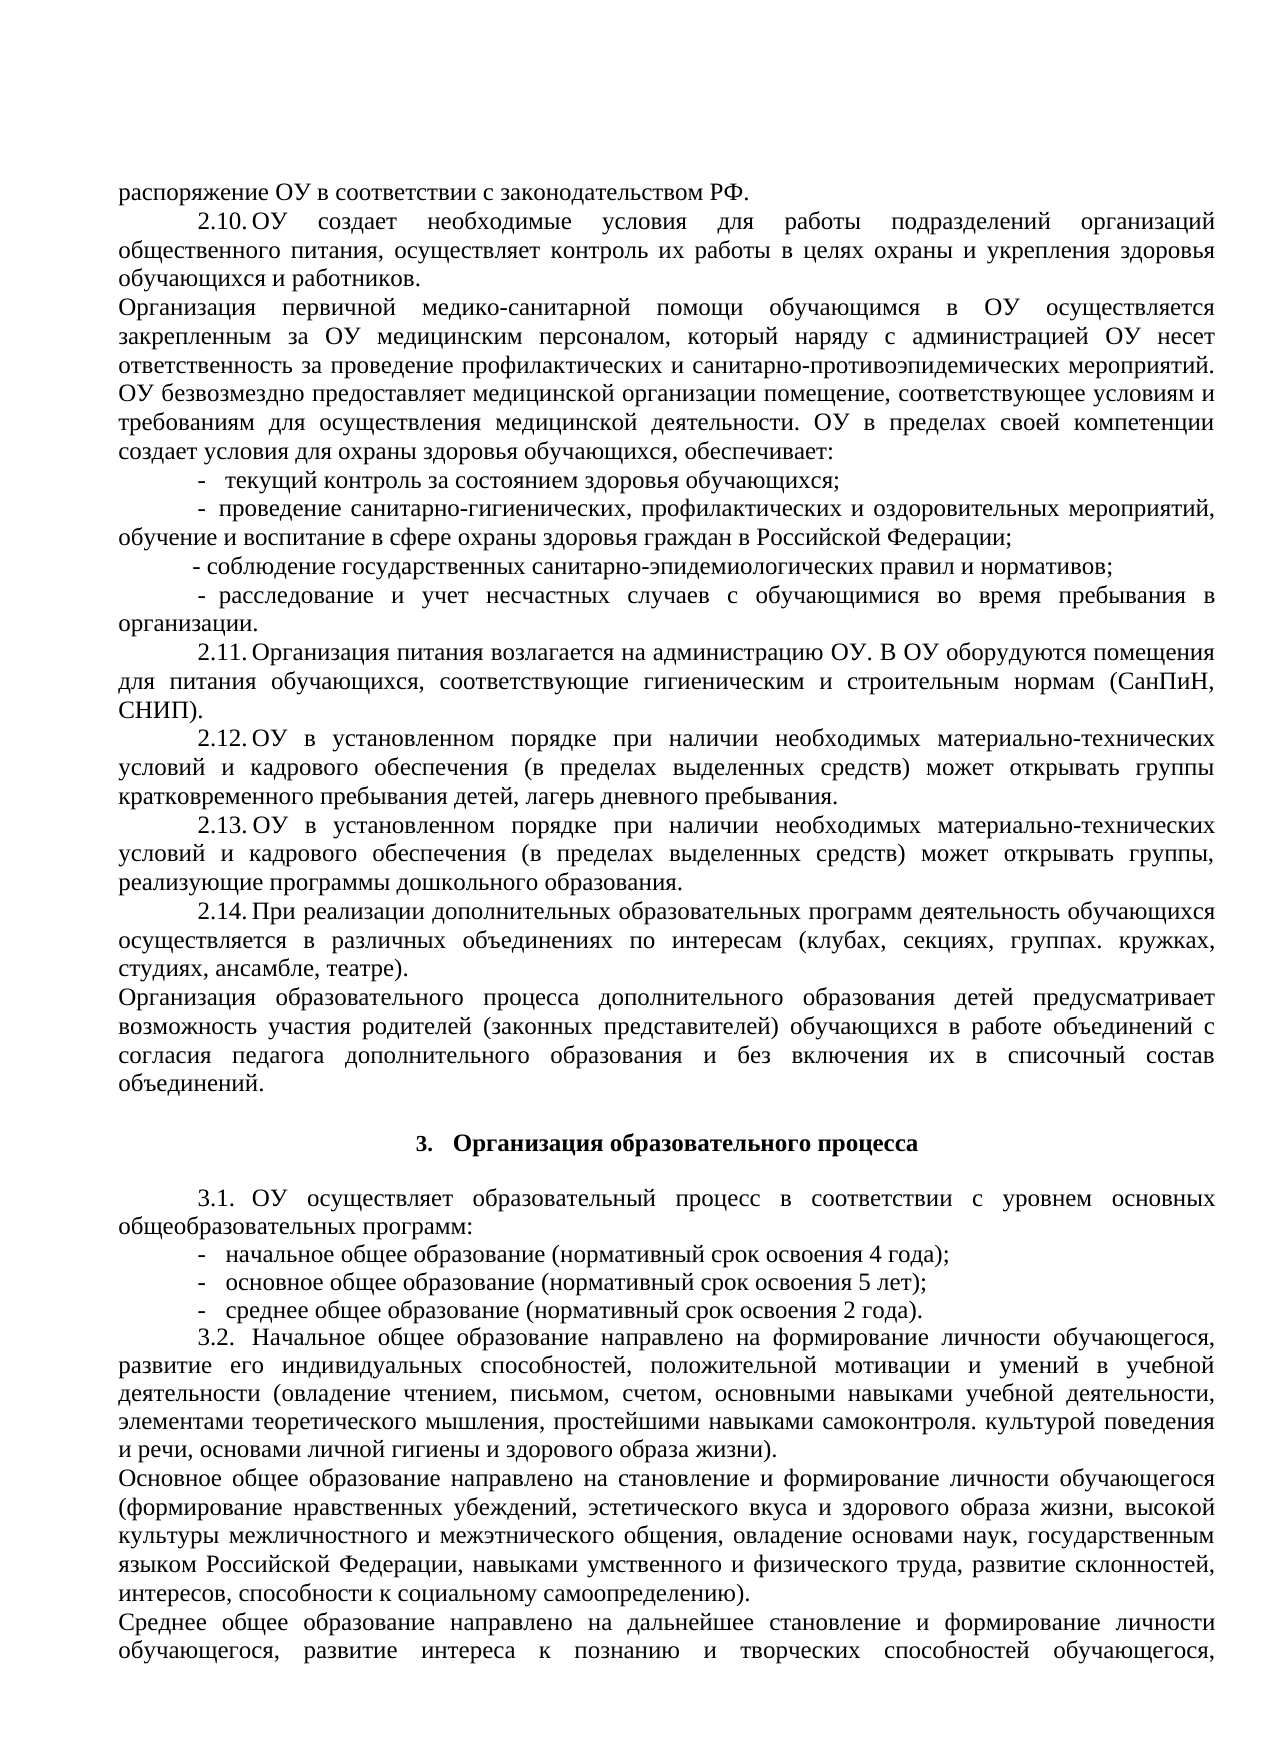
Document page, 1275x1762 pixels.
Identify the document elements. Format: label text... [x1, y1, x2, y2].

list проведение санитарно-гигиенических, профилактических и оздоровительных мероприятий, обучение и воспитание в сфере охраны здоровья граждан в Российской Федерации; [118, 493, 1216, 551]
text - соблюдение государственных санитарно-эпидемиологических правил и нормативов; [118, 551, 1216, 580]
list начальное общее образование (нормативный срок освоения 4 года); [118, 1240, 1216, 1268]
list расследование и учет несчастных случаев с обучающимися во время пребывания в организации. [118, 580, 1216, 637]
text Организация первичной медико-санитарной помощи обучающимся в ОУ осуществляется закрепленным за ОУ медицинским персоналом, который наряду с администрацией ОУ несет ответственность за проведение профилактических и санитарно-противоэпидемических мероприятий. ОУ безвозмездно предоставляет медицинской организации помещение, соответствующее условиям и требованиям для осуществления медицинской деятельности. ОУ в пределах своей компетенции создает условия для охраны здоровья обучающихся, обеспечивает: [118, 292, 1216, 465]
list Организация питания возлагается на администрацию ОУ. В ОУ оборудуются помещения для питания обучающихся, соответствующие гигиеническим и строительным нормам (СанПиН, СНИП). [118, 637, 1216, 723]
text Организация образовательного процесса дополнительного образования детей предусматривает возможность участия родителей (законных представителей) обучающихся в работе объединений с согласия педагога дополнительного образования и без включения их в списочный состав объединений. [118, 982, 1216, 1097]
list ОУ в установленном порядке при наличии необходимых материально-технических условий и кадрового обеспечения (в пределах выделенных средств) может открывать группы, реализующие программы дошкольного образования. [118, 810, 1216, 896]
list ОУ осуществляет образовательный процесс в соответствии с уровнем основных общеобразовательных программ: [118, 1184, 1216, 1240]
list Начальное общее образование направлено на формирование личности обучающегося, развитие его индивидуальных способностей, положительной мотивации и умений в учебной деятельности (овладение чтением, письмом, счетом, основными навыками учебной деятельности, элементами теоретического мышления, простейшими навыками самоконтроля. культурой поведения и речи, основами личной гигиены и здорового образа жизни). [118, 1324, 1216, 1463]
text Основное общее образование направлено на становление и формирование личности обучающегося (формирование нравственных убеждений, эстетического вкуса и здорового образа жизни, высокой культуры межличностного и межэтнического общения, овладение основами наук, государственным языком Российской Федерации, навыками умственного и физического труда, развитие склонностей, интересов, способности к социальному самоопределению). [118, 1463, 1216, 1607]
list Организация образовательного процесса [118, 1128, 1216, 1157]
list среднее общее образование (нормативный срок освоения 2 года). [118, 1296, 1216, 1324]
list ОУ создает необходимые условия для работы подразделений организаций общественного питания, осуществляет контроль их работы в целях охраны и укрепления здоровья обучающихся и работников. [118, 206, 1216, 292]
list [118, 177, 1216, 206]
list основное общее образование (нормативный срок освоения 5 лет); [118, 1268, 1216, 1296]
list При реализации дополнительных образовательных программ деятельность обучающихся осуществляется в различных объединениях по интересам (клубах, секциях, группах. кружках, студиях, ансамбле, театре). [118, 896, 1216, 982]
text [118, 1607, 1216, 1664]
list ОУ в установленном порядке при наличии необходимых материально-технических условий и кадрового обеспечения (в пределах выделенных средств) может открывать группы кратковременного пребывания детей, лагерь дневного пребывания. [118, 723, 1216, 810]
list текущий контроль за состоянием здоровья обучающихся; [118, 465, 1216, 493]
